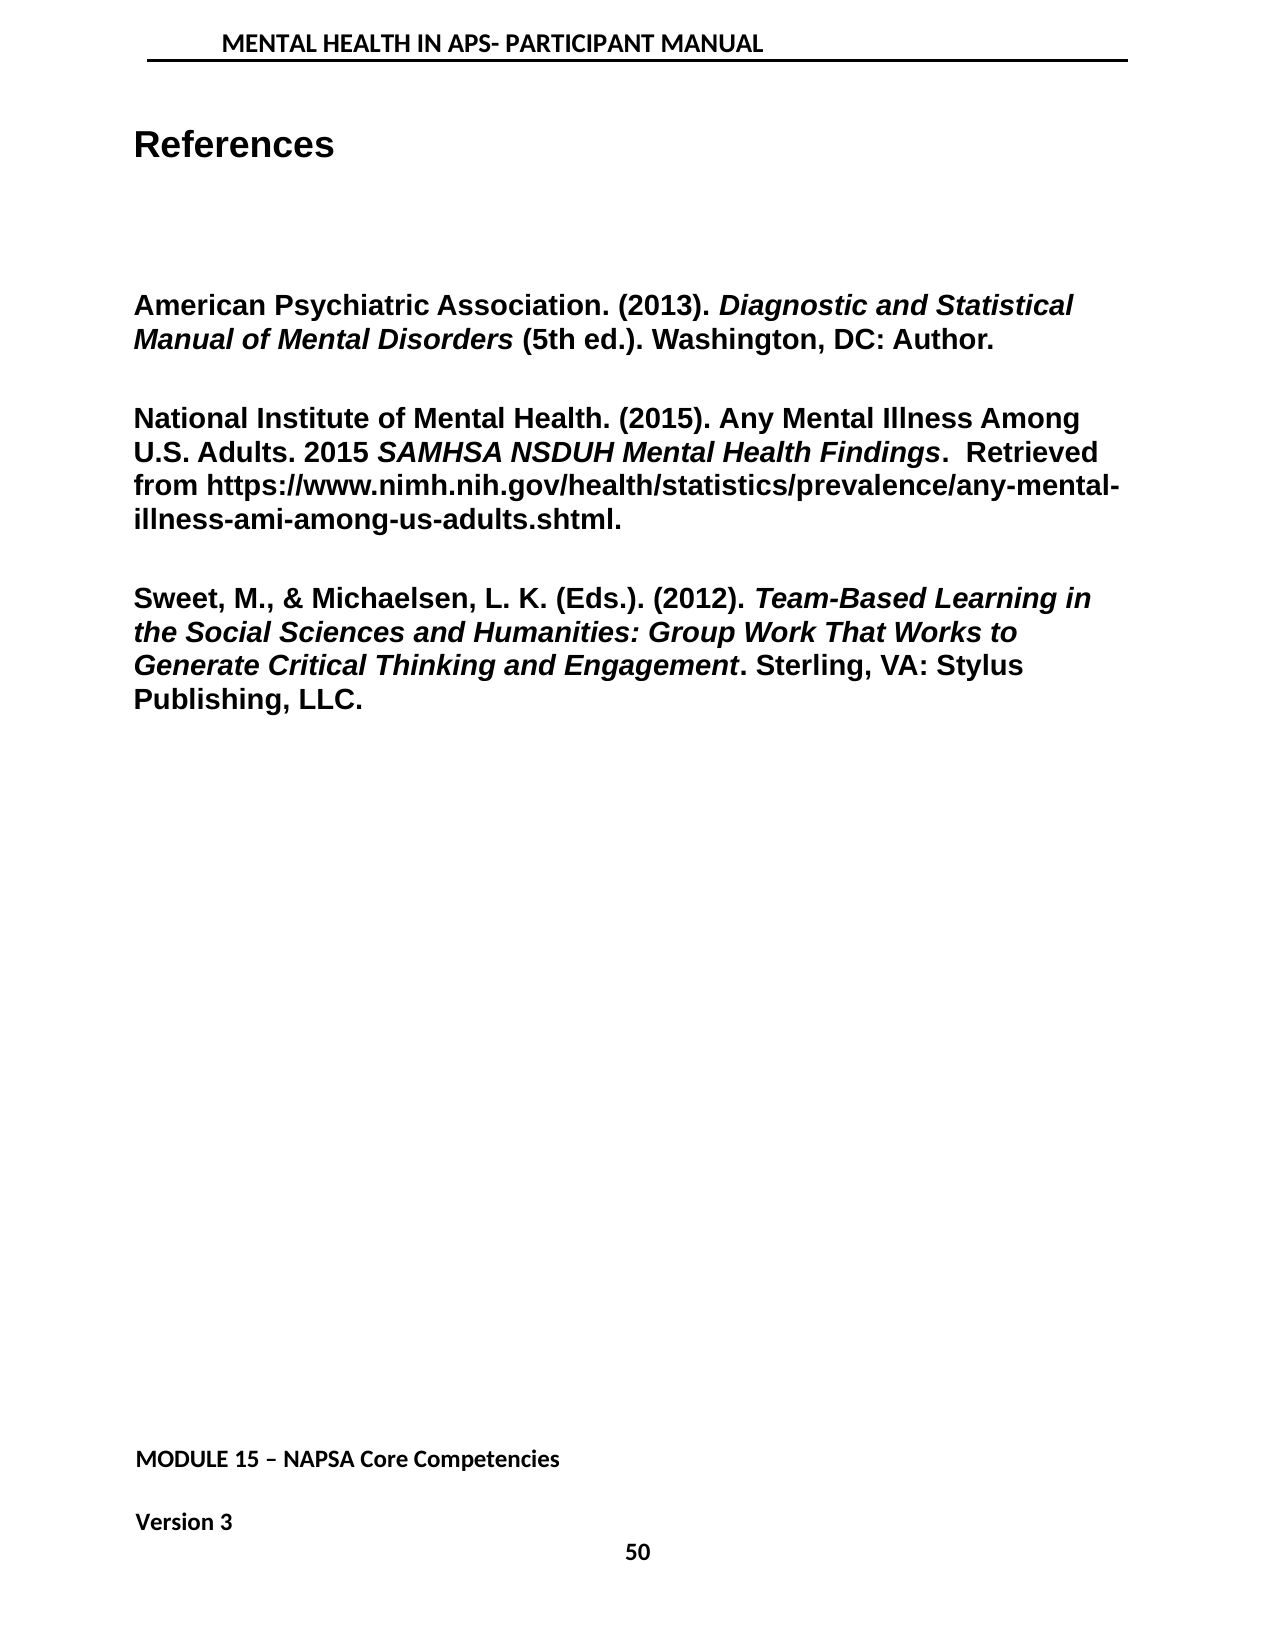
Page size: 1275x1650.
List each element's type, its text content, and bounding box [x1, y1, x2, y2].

text References [133, 122, 1003, 165]
text Sweet, M., & Michaelsen, L. K. (Eds.). (2012). Team-Based Learning in the Social Sciences and Humanities: Group Work That Works to Generate Critical Thinking and Engagement. Sterling, VA: Stylus Publishing, LLC. [133, 581, 1142, 716]
text National Institute of Mental Health. (2015). Any Mental Illness Among U.S. Adults. 2015 SAMHSA NSDUH Mental Health Findings. Retrieved from https://www.nimh.nih.gov/health/statistics/prevalence/any-mental-illness-ami-among-us-adults.shtml. [133, 401, 1142, 535]
text American Psychiatric Association. (2013). Diagnostic and Statistical Manual of Mental Disorders (5th ed.). Washington, DC: Author. [133, 288, 1142, 355]
